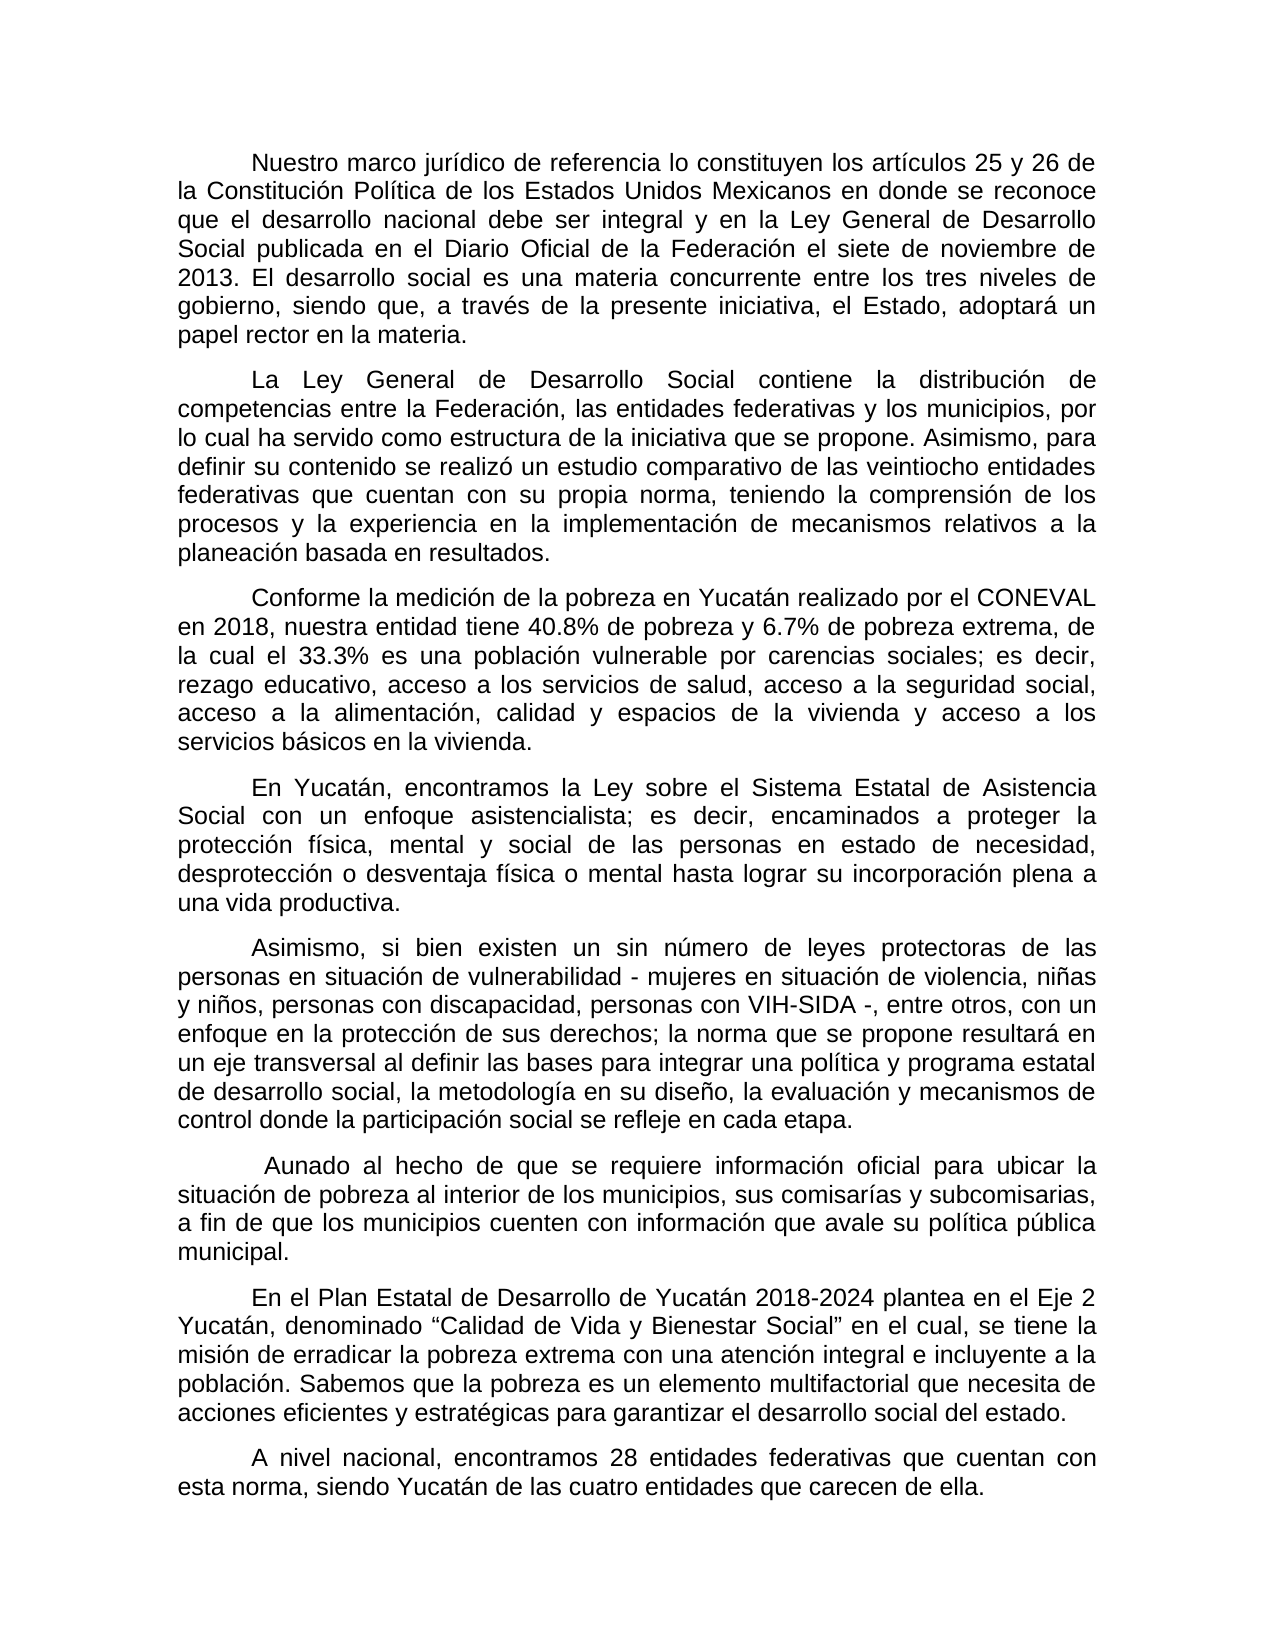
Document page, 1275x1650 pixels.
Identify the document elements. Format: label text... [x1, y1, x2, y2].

text Asimismo, si bien existen un sin número de leyes protectoras de las personas en situación de vulnerabilidad - mujeres en situación de violencia, niñas y niños, personas con discapacidad, personas con VIH-SIDA -, entre otros, con un enfoque en la protección de sus derechos; la norma que se propone resultará en un eje transversal al definir las bases para integrar una política y programa estatal de desarrollo social, la metodología en su diseño, la evaluación y mecanismos de control donde la participación social se refleje en cada etapa. [177, 933, 1098, 1134]
text En el Plan Estatal de Desarrollo de Yucatán 2018-2024 plantea en el Eje 2 Yucatán, denominado “Calidad de Vida y Bienestar Social” en el cual, se tiene la misión de erradicar la pobreza extrema con una atención integral e incluyente a la población. Sabemos que la pobreza es un elemento multifactorial que necesita de acciones eficientes y estratégicas para garantizar el desarrollo social del estado. [177, 1283, 1098, 1426]
text Conforme la medición de la pobreza en Yucatán realizado por el CONEVAL en 2018, nuestra entidad tiene 40.8% de pobreza y 6.7% de pobreza extrema, de la cual el 33.3% es una población vulnerable por carencias sociales; es decir, rezago educativo, acceso a los servicios de salud, acceso a la seguridad social, acceso a la alimentación, calidad y espacios de la vivienda y acceso a los servicios básicos en la vivienda. [177, 583, 1098, 756]
text Nuestro marco jurídico de referencia lo constituyen los artículos 25 y 26 de la Constitución Política de los Estados Unidos Mexicanos en donde se reconoce que el desarrollo nacional debe ser integral y en la Ley General de Desarrollo Social publicada en el Diario Oficial de la Federación el siete de noviembre de 2013. El desarrollo social es una materia concurrente entre los tres niveles de gobierno, siendo que, a través de la presente iniciativa, el Estado, adoptará un papel rector en la materia. [177, 148, 1098, 349]
text En Yucatán, encontramos la Ley sobre el Sistema Estatal de Asistencia Social con un enfoque asistencialista; es decir, encaminados a proteger la protección física, mental y social de las personas en estado de necesidad, desprotección o desventaja física o mental hasta lograr su incorporación plena a una vida productiva. [177, 773, 1098, 916]
text A nivel nacional, encontramos 28 entidades federativas que cuentan con esta norma, siendo Yucatán de las cuatro entidades que carecen de ella. [177, 1443, 1098, 1501]
text Aunado al hecho de que se requiere información oficial para ubicar la situación de pobreza al interior de los municipios, sus comisarías y subcomisarias, a fin de que los municipios cuenten con información que avale su política pública municipal. [177, 1151, 1098, 1266]
text La Ley General de Desarrollo Social contiene la distribución de competencias entre la Federación, las entidades federativas y los municipios, por lo cual ha servido como estructura de la iniciativa que se propone. Asimismo, para definir su contenido se realizó un estudio comparativo de las veintiocho entidades federativas que cuentan con su propia norma, teniendo la comprensión de los procesos y la experiencia en la implementación de mecanismos relativos a la planeación basada en resultados. [177, 366, 1098, 567]
